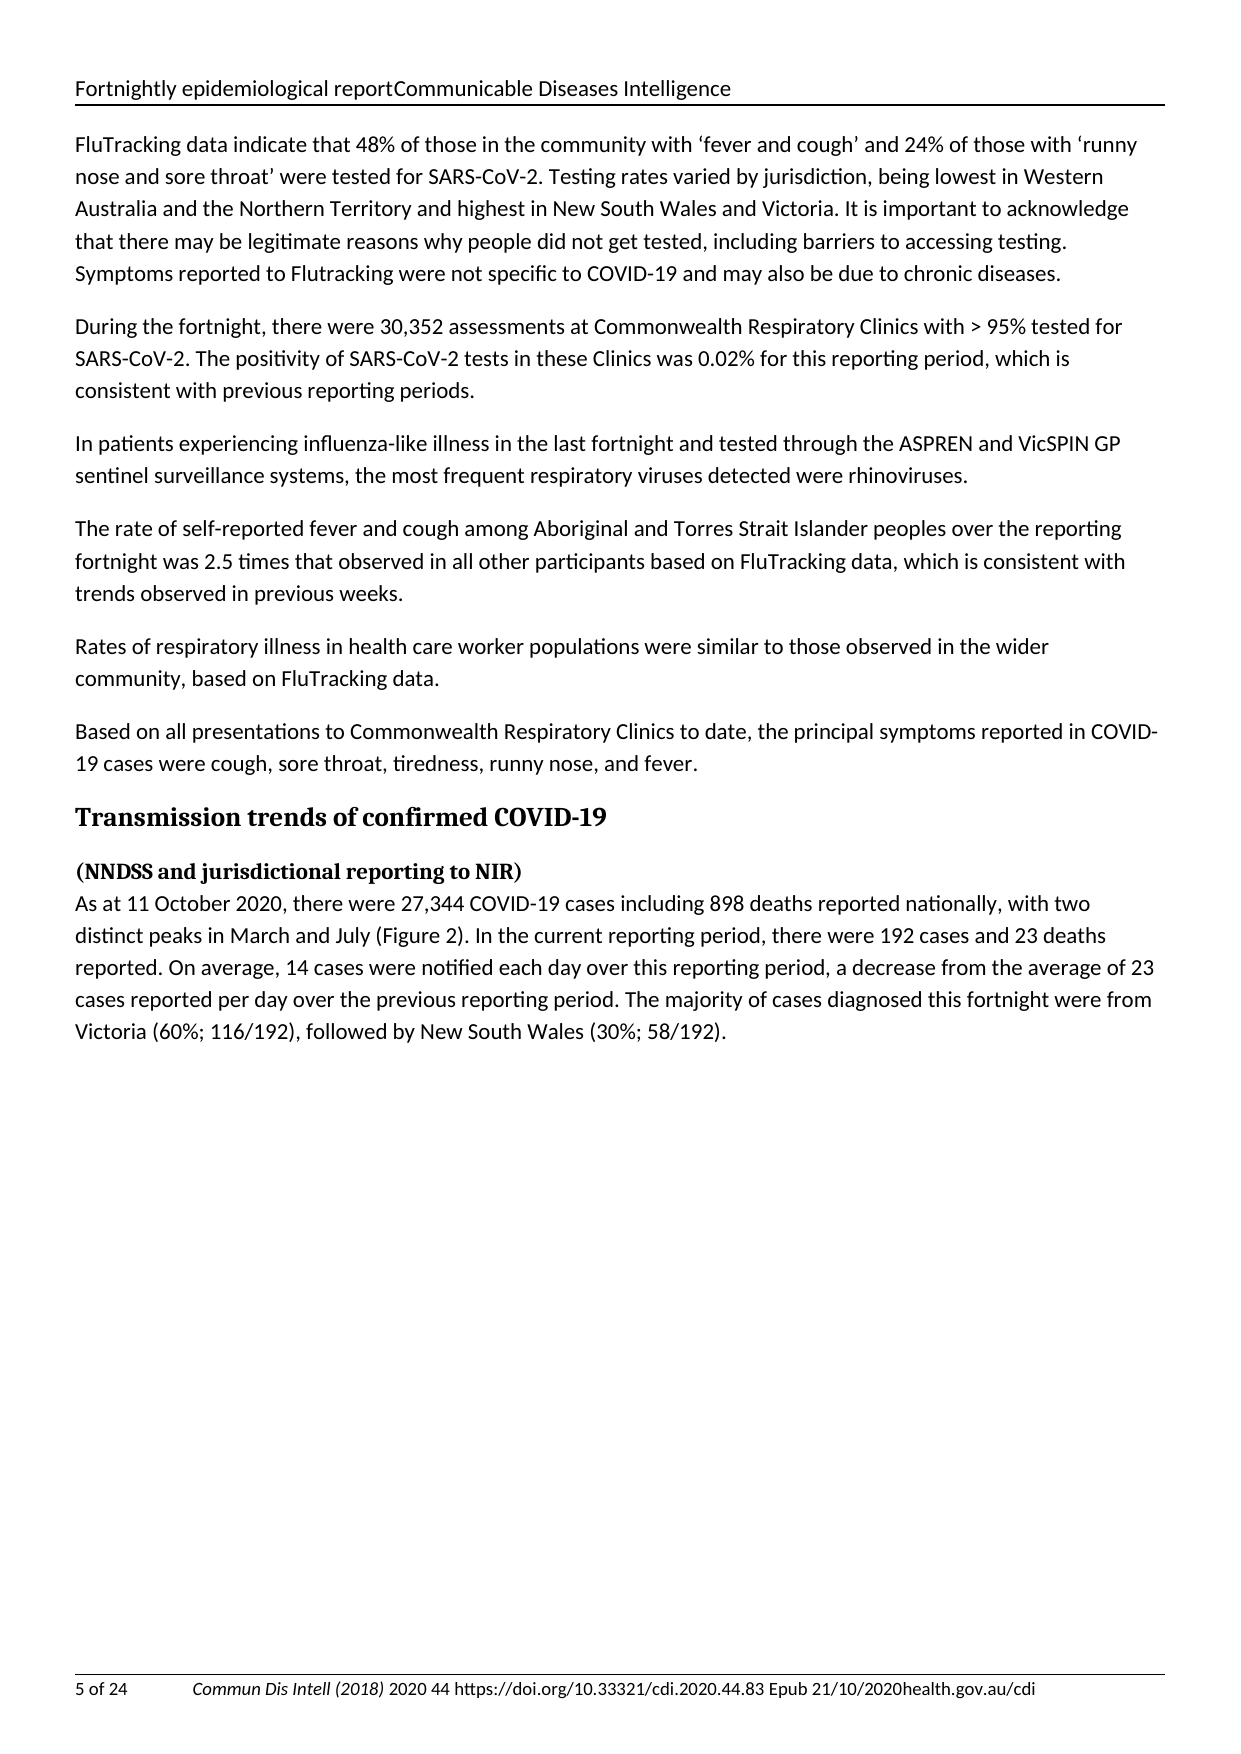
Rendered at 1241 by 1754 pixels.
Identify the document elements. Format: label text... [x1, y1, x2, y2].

text During the fortnight, there were 30,352 assessments at Commonwealth Respiratory Clinics with > 95% tested for SARS-CoV-2. The positivity of SARS-CoV-2 tests in these Clinics was 0.02% for this reporting period, which is consistent with previous reporting periods. [75, 312, 1165, 404]
text Based on all presentations to Commonwealth Respiratory Clinics to date, the principal symptoms reported in COVID-19 cases were cough, sore throat, tiredness, runny nose, and fever. [75, 717, 1165, 777]
subtitle (NNDSS and jurisdictional reporting to NIR) [75, 859, 1165, 885]
text The rate of self-reported fever and cough among Aboriginal and Torres Strait Islander peoples over the reporting fortnight was 2.5 times that observed in all other participants based on FluTracking data, which is consistent with trends observed in previous weeks. [75, 514, 1165, 607]
text In patients experiencing influenza-like illness in the last fortnight and tested through the ASPREN and VicSPIN GP sentinel surveillance systems, the most frequent respiratory viruses detected were rhinoviruses. [75, 429, 1165, 489]
subtitle Transmission trends of confirmed COVID-19 [75, 802, 1165, 833]
text Rates of respiratory illness in health care worker populations were similar to those observed in the wider community, based on FluTracking data. [75, 632, 1165, 692]
text As at 11 October 2020, there were 27,344 COVID-19 cases including 898 deaths reported nationally, with two distinct peaks in March and July (Figure 2). In the current reporting period, there were 192 cases and 23 deaths reported. On average, 14 cases were notified each day over this reporting period, a decrease from the average of 23 cases reported per day over the previous reporting period. The majority of cases diagnosed this fortnight were from Victoria (60%; 116/192), followed by New South Wales (30%; 58/192). [75, 889, 1165, 1045]
text FluTracking data indicate that 48% of those in the community with ‘fever and cough’ and 24% of those with ‘runny nose and sore throat’ were tested for SARS-CoV-2. Testing rates varied by jurisdiction, being lowest in Western Australia and the Northern Territory and highest in New South Wales and Victoria. It is important to acknowledge that there may be legitimate reasons why people did not get tested, including barriers to accessing testing. Symptoms reported to Flutracking were not specific to COVID-19 and may also be due to chronic diseases. [75, 130, 1165, 287]
